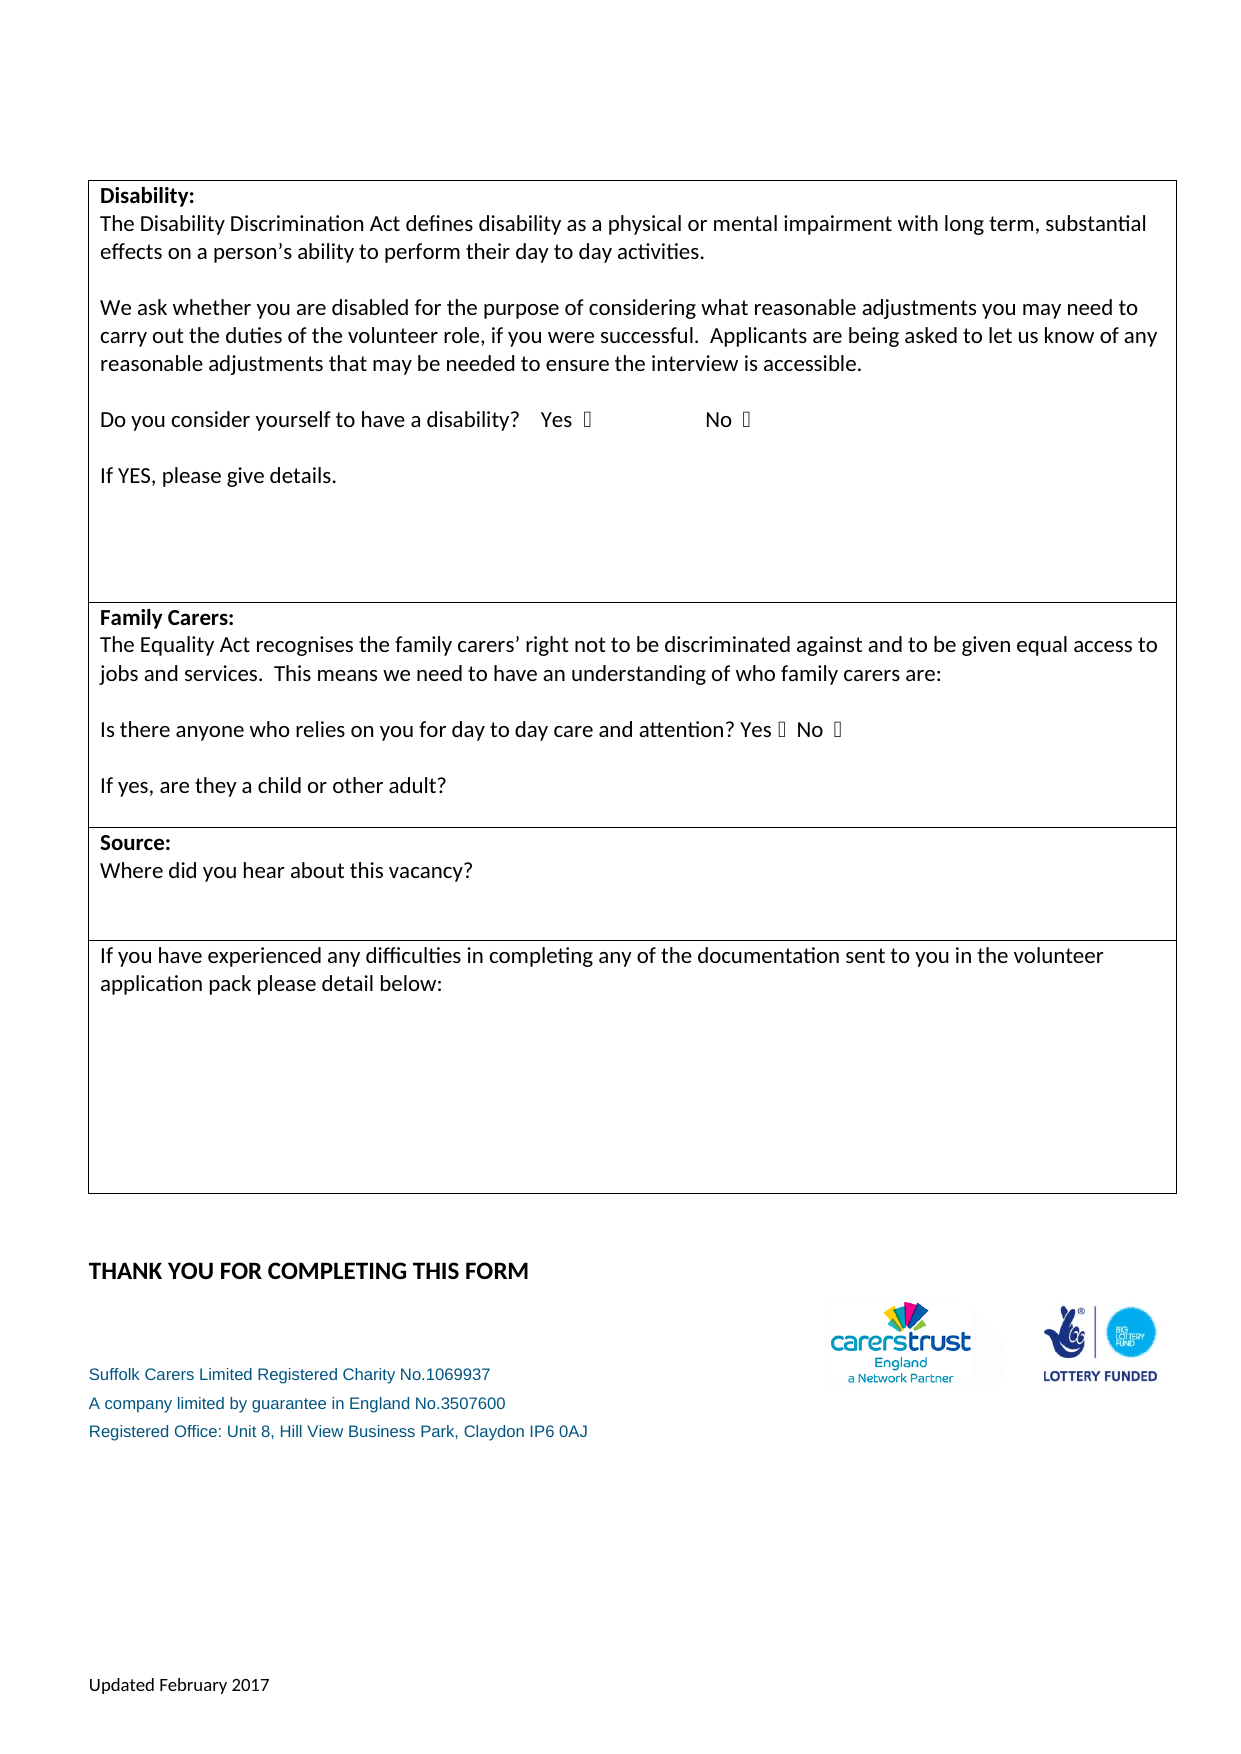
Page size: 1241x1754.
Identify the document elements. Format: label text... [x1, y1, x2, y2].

text Registered Office: Unit 8, Hill View Business Park, Claydon IP6 0AJ [89, 1422, 1152, 1441]
text Suffolk Carers Limited Registered Charity No.1069937 [89, 1365, 823, 1384]
picture [823, 1297, 1163, 1389]
picture [253, 1400, 259, 1412]
table_cell Family Carers: The Equality Act recognises the family carers’ right not to be discriminated against and to be given equal access to jobs and services. This means we need to have an understanding of who family carers are: Is there anyone who relies on you for day to day care and attention? Yes No If yes, are they a child or other adult? [89, 603, 1176, 827]
text A company limited by guarantee in England No.3507600 [89, 1393, 1152, 1413]
table_cell Source: Where did you hear about this vacancy? [89, 828, 1176, 940]
picture [137, 1400, 143, 1412]
table_cell If you have experienced any difficulties in completing any of the documentation sent to you in the volunteer application pack please detail below: [89, 941, 1176, 1193]
picture [361, 1400, 367, 1409]
table_header Disability: The Disability Discrimination Act defines disability as a physical or mental impairment with long term, substantial effects on a person’s ability to perform their day to day activities. We ask whether you are disabled for the purpose of considering what reasonable adjustments you may need to carry out the duties of the volunteer role, if you were successful. Applicants are being asked to let us know of any reasonable adjustments that may be needed to ensure the interview is accessible. Do you consider yourself to have a disability? Yes No If YES, please give details. [89, 181, 1176, 602]
picture [89, 1426, 96, 1437]
picture [330, 1368, 336, 1380]
text THANK YOU FOR COMPLETING THIS FORM [89, 1255, 1152, 1286]
